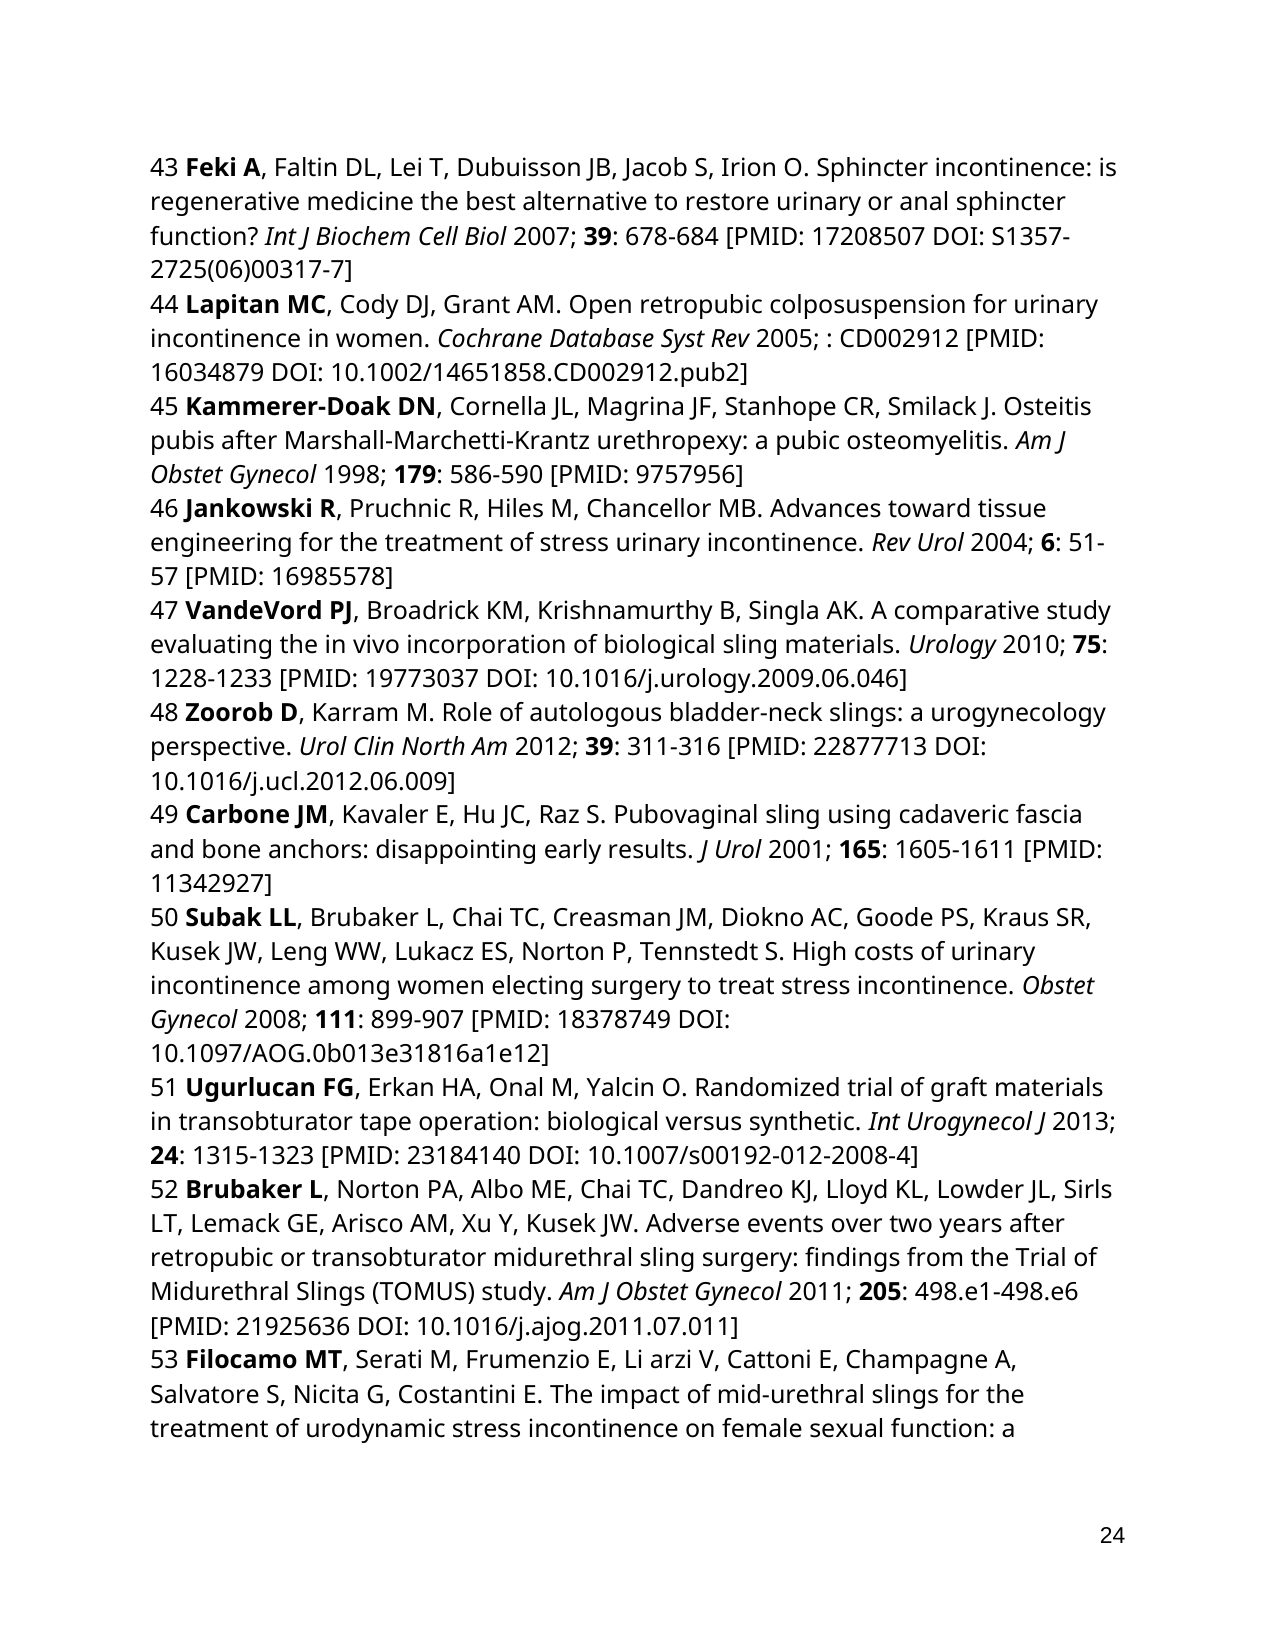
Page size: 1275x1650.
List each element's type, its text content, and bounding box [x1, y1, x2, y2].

text 47 VandeVord PJ, Broadrick KM, Krishnamurthy B, Singla AK. A comparative study evaluating the in vivo incorporation of biological sling materials. Urology 2010; 75: 1228-1233 [PMID: 19773037 DOI: 10.1016/j.urology.2009.06.046] [150, 593, 1125, 695]
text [150, 1342, 1125, 1444]
text 44 Lapitan MC, Cody DJ, Grant AM. Open retropubic colposuspension for urinary incontinence in women. Cochrane Database Syst Rev 2005; : CD002912 [PMID: 16034879 DOI: 10.1002/14651858.CD002912.pub2] [150, 286, 1125, 388]
text 50 Subak LL, Brubaker L, Chai TC, Creasman JM, Diokno AC, Goode PS, Kraus SR, Kusek JW, Leng WW, Lukacz ES, Norton P, Tennstedt S. High costs of urinary incontinence among women electing surgery to treat stress incontinence. Obstet Gynecol 2008; 111: 899-907 [PMID: 18378749 DOI: 10.1097/AOG.0b013e31816a1e12] [150, 899, 1125, 1070]
text 45 Kammerer-Doak DN, Cornella JL, Magrina JF, Stanhope CR, Smilack J. Osteitis pubis after Marshall-Marchetti-Krantz urethropexy: a pubic osteomyelitis. Am J Obstet Gynecol 1998; 179: 586-590 [PMID: 9757956] [150, 388, 1125, 491]
text 51 Ugurlucan FG, Erkan HA, Onal M, Yalcin O. Randomized trial of graft materials in transobturator tape operation: biological versus synthetic. Int Urogynecol J 2013; 24: 1315-1323 [PMID: 23184140 DOI: 10.1007/s00192-012-2008-4] [150, 1070, 1125, 1172]
text 46 Jankowski R, Pruchnic R, Hiles M, Chancellor MB. Advances toward tissue engineering for the treatment of stress urinary incontinence. Rev Urol 2004; 6: 51-57 [PMID: 16985578] [150, 491, 1125, 593]
text 48 Zoorob D, Karram M. Role of autologous bladder-neck slings: a urogynecology perspective. Urol Clin North Am 2012; 39: 311-316 [PMID: 22877713 DOI: 10.1016/j.ucl.2012.06.009] [150, 695, 1125, 797]
text 43 Feki A, Faltin DL, Lei T, Dubuisson JB, Jacob S, Irion O. Sphincter incontinence: is regenerative medicine the best alternative to restore urinary or anal sphincter function? Int J Biochem Cell Biol 2007; 39: 678-684 [PMID: 17208507 DOI: S1357-2725(06)00317-7] [150, 150, 1125, 286]
text 49 Carbone JM, Kavaler E, Hu JC, Raz S. Pubovaginal sling using cadaveric fascia and bone anchors: disappointing early results. J Urol 2001; 165: 1605-1611 [PMID: 11342927] [150, 797, 1125, 899]
text 52 Brubaker L, Norton PA, Albo ME, Chai TC, Dandreo KJ, Lloyd KL, Lowder JL, Sirls LT, Lemack GE, Arisco AM, Xu Y, Kusek JW. Adverse events over two years after retropubic or transobturator midurethral sling surgery: findings from the Trial of Midurethral Slings (TOMUS) study. Am J Obstet Gynecol 2011; 205: 498.e1-498.e6 [PMID: 21925636 DOI: 10.1016/j.ajog.2011.07.011] [150, 1172, 1125, 1342]
